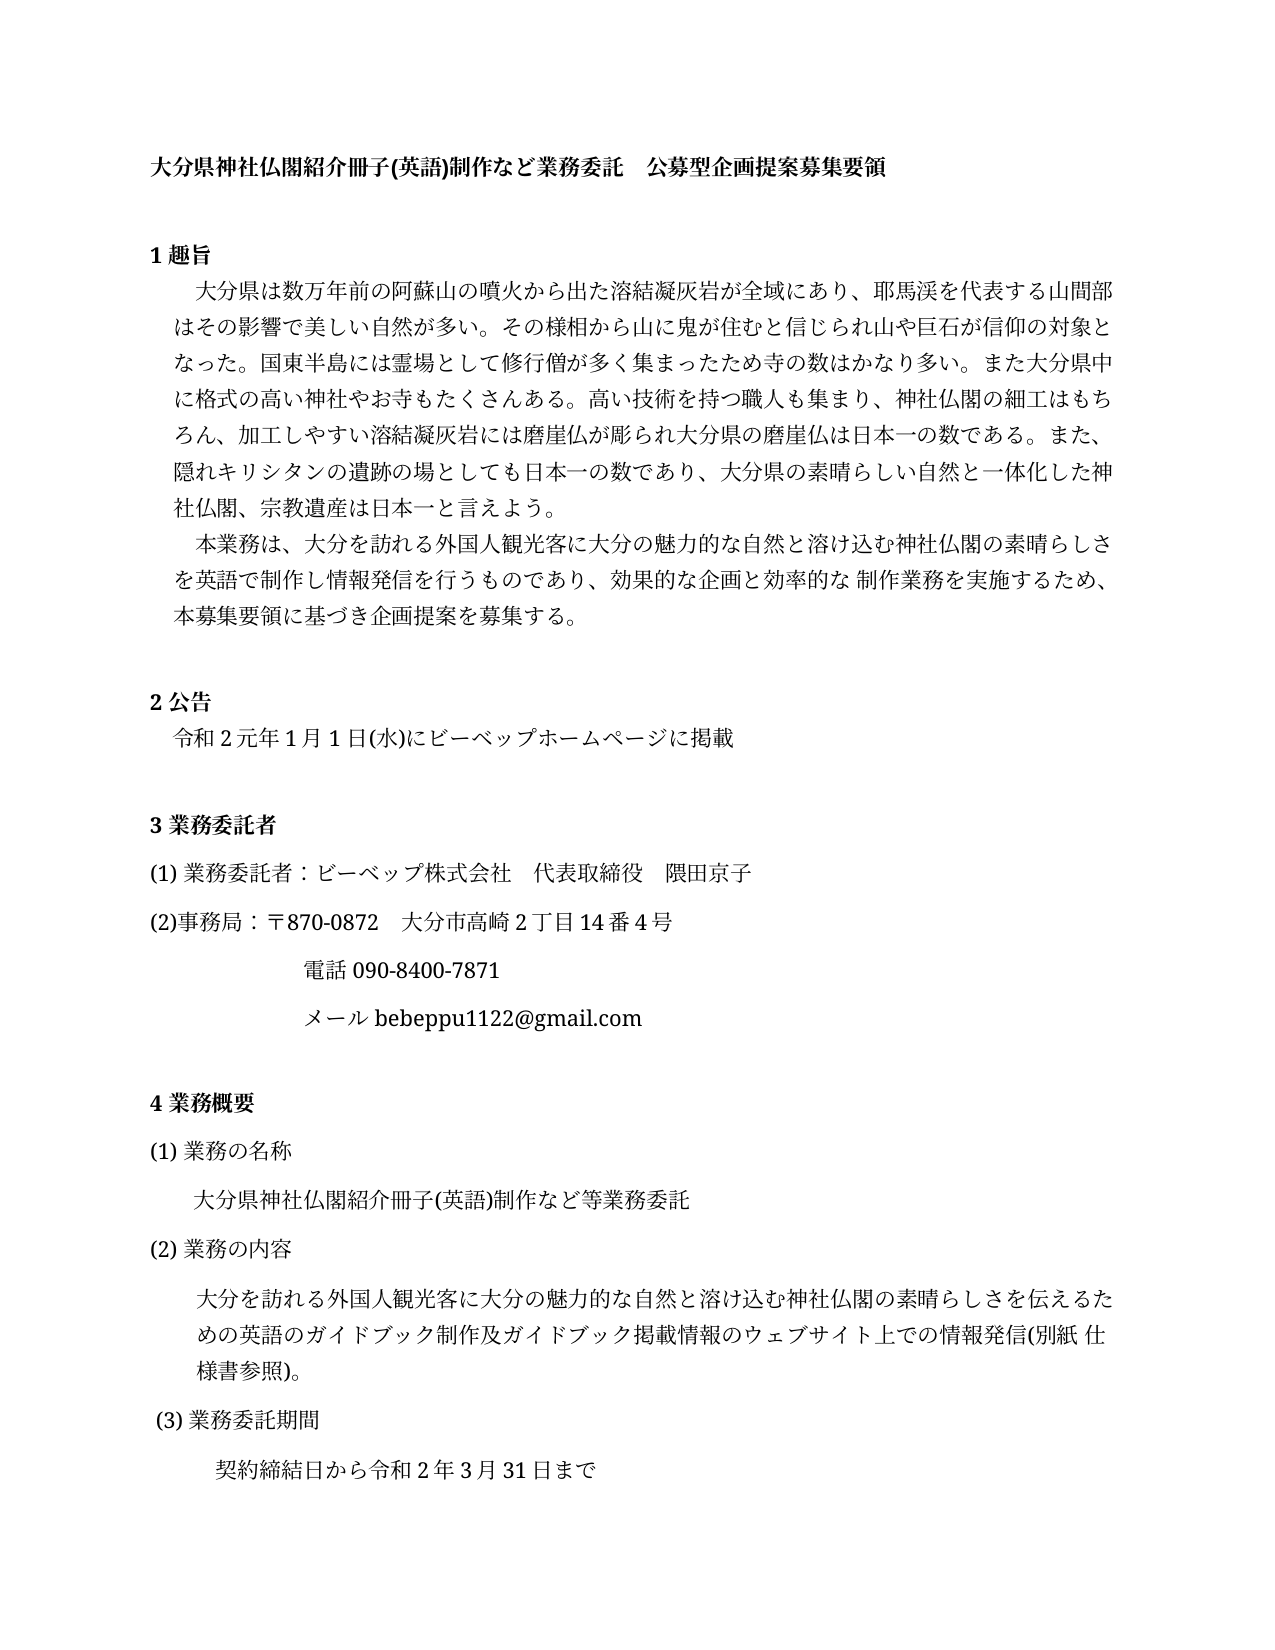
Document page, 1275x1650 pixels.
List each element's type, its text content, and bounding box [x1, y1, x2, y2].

text (1) 業務委託者：ビーベップ株式会社 代表取締役 隈田京子 [150, 856, 1125, 888]
text 契約締結日から令和2年3月31日まで [150, 1453, 1125, 1484]
text 大分県神社仏閣紹介冊子(英語)制作など業務委託 公募型企画提案募集要領 [150, 150, 1125, 181]
text 大分県神社仏閣紹介冊子(英語)制作など等業務委託 [150, 1183, 1125, 1215]
text 電話 090-8400-7871 [150, 953, 1125, 984]
text 令和2元年1月 1 日(水)にビーベップホームページに掲載 [150, 721, 1125, 753]
text (2)事務局：〒870-0872 大分市高崎2丁目14番4号 [150, 905, 1125, 936]
text 2 公告 [150, 685, 1125, 717]
text 4 業務概要 [150, 1086, 1125, 1117]
text (3) 業務委託期間 [150, 1404, 1125, 1435]
text (2) 業務の内容 [150, 1233, 1125, 1264]
text (1) 業務の名称 [150, 1134, 1125, 1166]
text 大分県は数万年前の阿蘇山の噴火から出た溶結凝灰岩が全域にあり、耶馬渓を代表する山間部はその影響で美しい自然が多い。その様相から山に鬼が住むと信じられ山や巨石が信仰の対象となった。国東半島には霊場として修行僧が多く集まったため寺の数はかなり多い。また大分県中に格式の高い神社やお寺もたくさんある。高い技術を持つ職人も集まり、神社仏閣の細工はもちろん、加工しやすい溶結凝灰岩には磨崖仏が彫られ大分県の磨崖仏は日本一の数である。また、隠れキリシタンの遺跡の場としても日本一の数であり、大分県の素晴らしい自然と一体化した神社仏閣、宗教遺産は日本一と言えよう。 [173, 274, 1125, 522]
text 1 趣旨 [150, 238, 1125, 269]
text メール bebeppu1122@gmail.com [150, 1001, 1125, 1033]
text 大分を訪れる外国人観光客に大分の魅力的な自然と溶け込む神社仏閣の素晴らしさを伝えるための英語のガイドブック制作及ガイドブック掲載情報のウェブサイト上での情報発信(別紙 仕様書参照)。 [196, 1282, 1125, 1386]
text 3 業務委託者 [150, 808, 1125, 840]
text 本業務は、大分を訪れる外国人観光客に大分の魅力的な自然と溶け込む神社仏閣の素晴らしさを英語で制作し情報発信を行うものであり、効果的な企画と効率的な 制作業務を実施するため、本募集要領に基づき企画提案を募集する。 [173, 527, 1125, 631]
